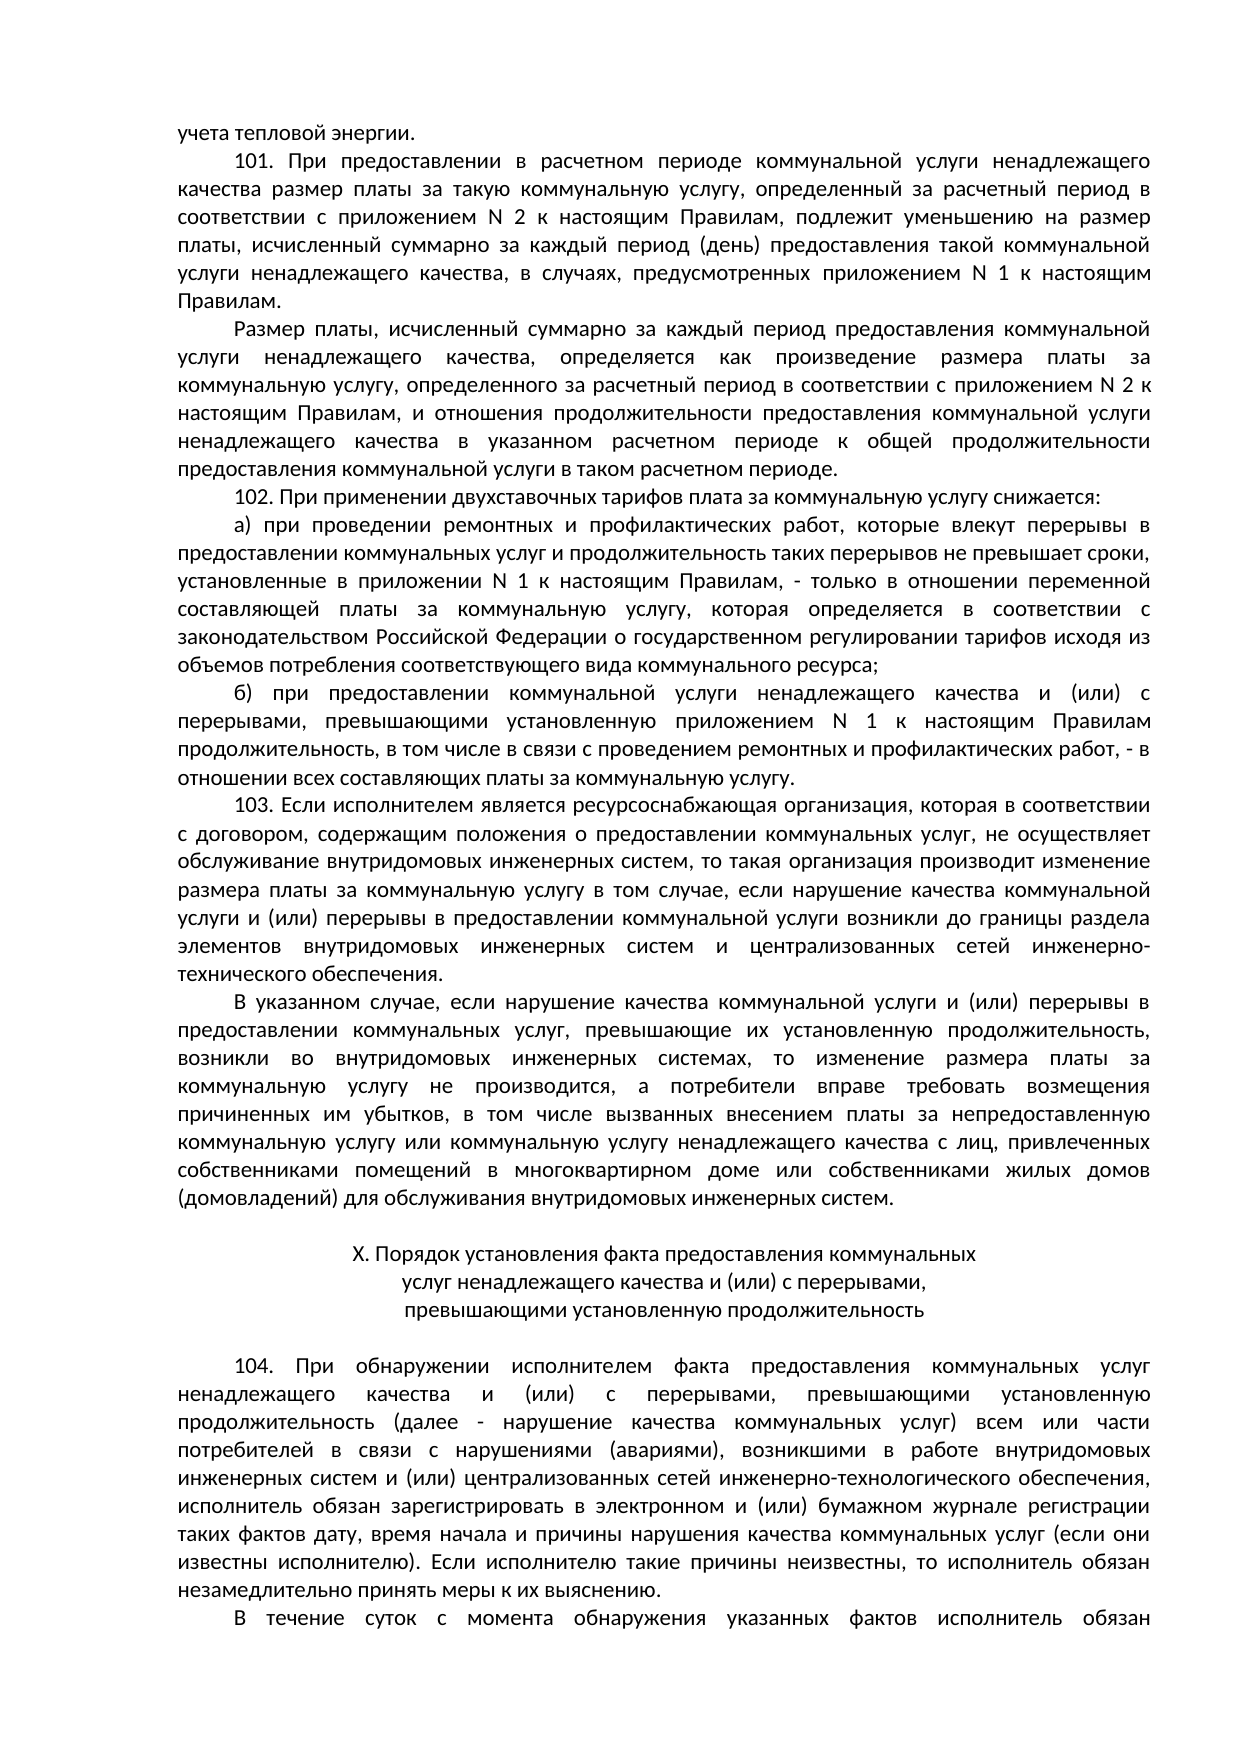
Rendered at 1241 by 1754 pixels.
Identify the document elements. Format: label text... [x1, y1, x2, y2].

text Размер платы, исчисленный суммарно за каждый период предоставления коммунальной услуги ненадлежащего качества, определяется как произведение размера платы за коммунальную услугу, определенного за расчетный период в соответствии с приложением N 2 к настоящим Правилам, и отношения продолжительности предоставления коммунальной услуги ненадлежащего качества в указанном расчетном периоде к общей продолжительности предоставления коммунальной услуги в таком расчетном периоде. [177, 314, 1152, 482]
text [177, 1603, 1152, 1631]
text X. Порядок установления факта предоставления коммунальных [177, 1239, 1152, 1267]
text 101. При предоставлении в расчетном периоде коммунальной услуги ненадлежащего качества размер платы за такую коммунальную услугу, определенный за расчетный период в соответствии с приложением N 2 к настоящим Правилам, подлежит уменьшению на размер платы, исчисленный суммарно за каждый период (день) предоставления такой коммунальной услуги ненадлежащего качества, в случаях, предусмотренных приложением N 1 к настоящим Правилам. [177, 146, 1152, 314]
text 102. При применении двухставочных тарифов плата за коммунальную услугу снижается: [177, 482, 1152, 510]
text услуг ненадлежащего качества и (или) с перерывами, [177, 1267, 1152, 1295]
text а) при проведении ремонтных и профилактических работ, которые влекут перерывы в предоставлении коммунальных услуг и продолжительность таких перерывов не превышает сроки, установленные в приложении N 1 к настоящим Правилам, - только в отношении переменной составляющей платы за коммунальную услугу, которая определяется в соответствии с законодательством Российской Федерации о государственном регулировании тарифов исходя из объемов потребления соответствующего вида коммунального ресурса; [177, 510, 1152, 678]
text 104. При обнаружении исполнителем факта предоставления коммунальных услуг ненадлежащего качества и (или) с перерывами, превышающими установленную продолжительность (далее - нарушение качества коммунальных услуг) всем или части потребителей в связи с нарушениями (авариями), возникшими в работе внутридомовых инженерных систем и (или) централизованных сетей инженерно-технологического обеспечения, исполнитель обязан зарегистрировать в электронном и (или) бумажном журнале регистрации таких фактов дату, время начала и причины нарушения качества коммунальных услуг (если они известны исполнителю). Если исполнителю такие причины неизвестны, то исполнитель обязан незамедлительно принять меры к их выяснению. [177, 1351, 1152, 1603]
text В указанном случае, если нарушение качества коммунальной услуги и (или) перерывы в предоставлении коммунальных услуг, превышающие их установленную продолжительность, возникли во внутридомовых инженерных системах, то изменение размера платы за коммунальную услугу не производится, а потребители вправе требовать возмещения причиненных им убытков, в том числе вызванных внесением платы за непредоставленную коммунальную услугу или коммунальную услугу ненадлежащего качества с лиц, привлеченных собственниками помещений в многоквартирном доме или собственниками жилых домов (домовладений) для обслуживания внутридомовых инженерных систем. [177, 987, 1152, 1211]
text б) при предоставлении коммунальной услуги ненадлежащего качества и (или) с перерывами, превышающими установленную приложением N 1 к настоящим Правилам продолжительность, в том числе в связи с проведением ремонтных и профилактических работ, - в отношении всех составляющих платы за коммунальную услугу. [177, 678, 1152, 791]
text превышающими установленную продолжительность [177, 1295, 1152, 1323]
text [177, 118, 1152, 146]
text 103. Если исполнителем является ресурсоснабжающая организация, которая в соответствии с договором, содержащим положения о предоставлении коммунальных услуг, не осуществляет обслуживание внутридомовых инженерных систем, то такая организация производит изменение размера платы за коммунальную услугу в том случае, если нарушение качества коммунальной услуги и (или) перерывы в предоставлении коммунальной услуги возникли до границы раздела элементов внутридомовых инженерных систем и централизованных сетей инженерно-технического обеспечения. [177, 791, 1152, 987]
